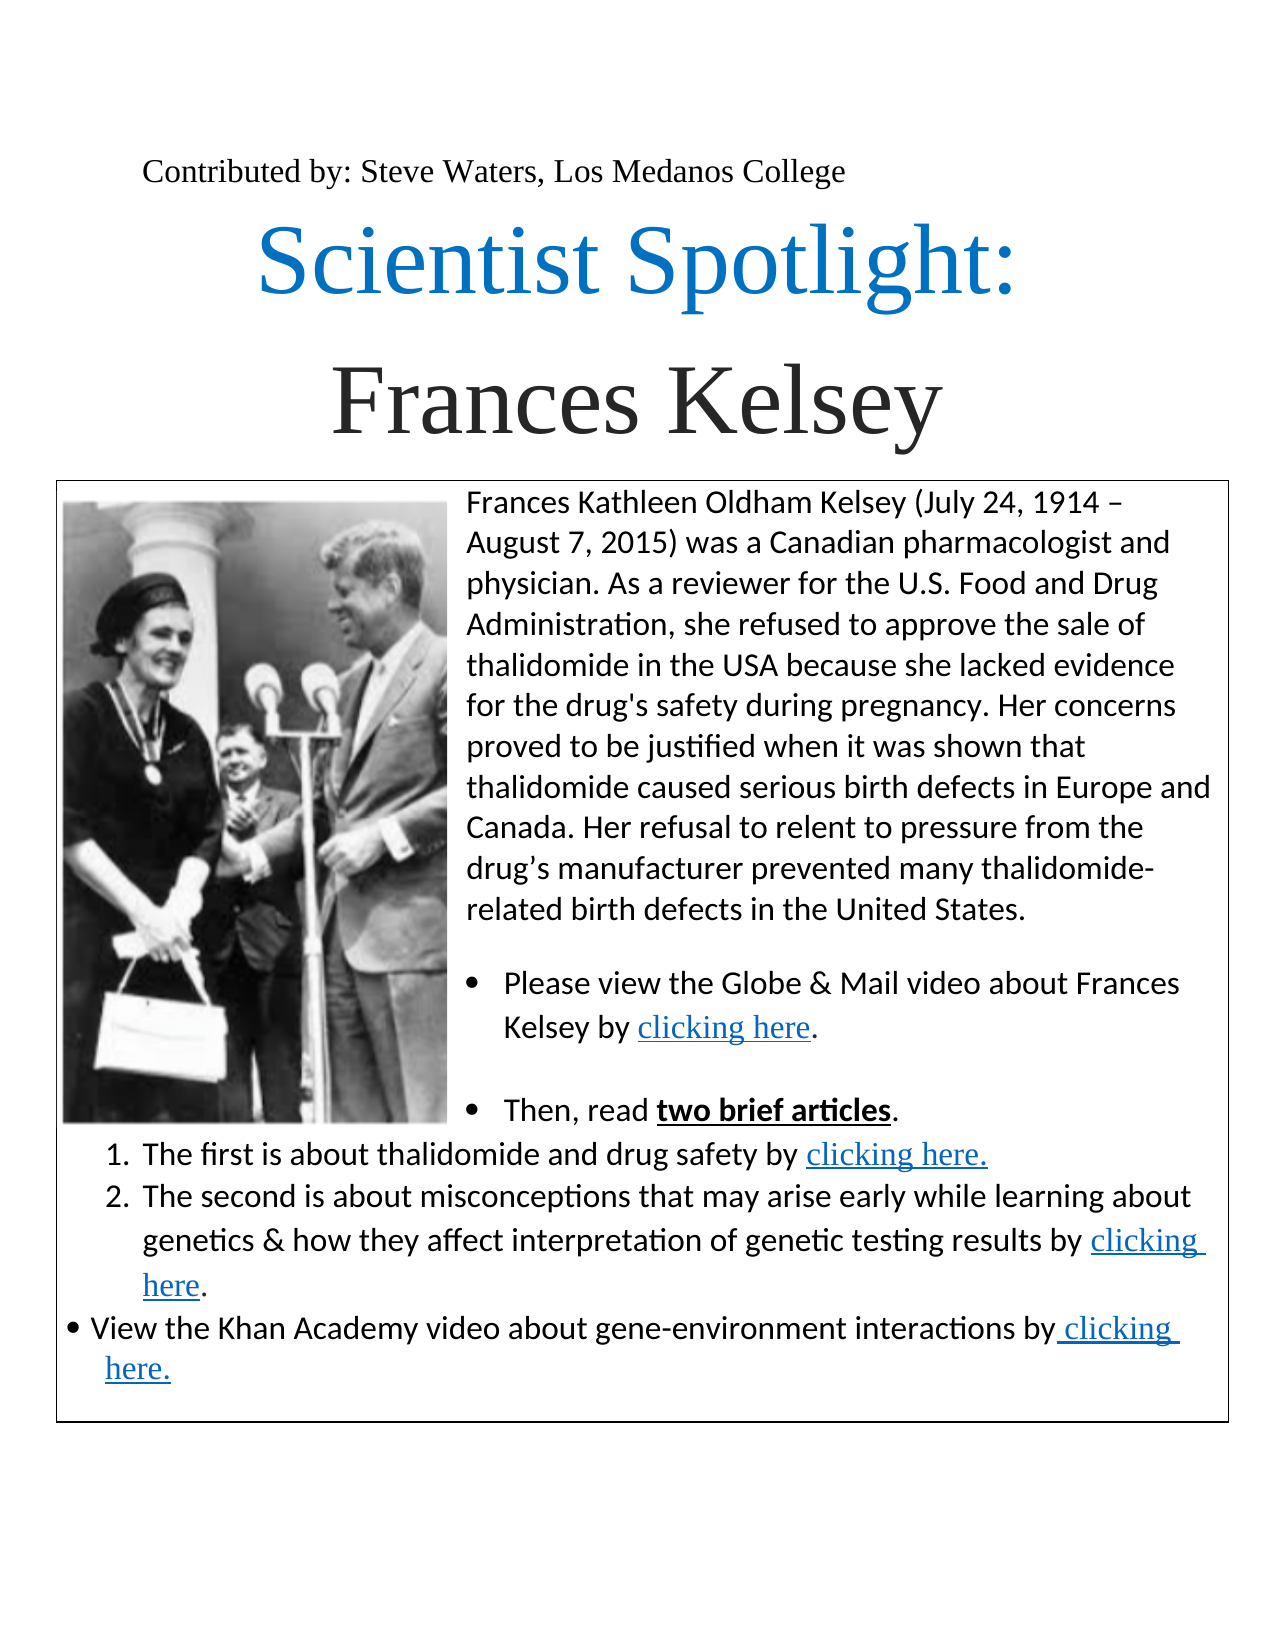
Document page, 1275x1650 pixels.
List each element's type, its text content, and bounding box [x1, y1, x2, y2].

table_header Frances Kathleen Oldham Kelsey (July 24, 1914 – August 7, 2015) was a Canadian pharmacologist and physician. As a reviewer for the U.S. Food and Drug Administration, she refused to approve the sale of thalidomide in the USA because she lacked evidence for the drug's safety during pregnancy. Her concerns proved to be justified when it was shown that thalidomide caused serious birth defects in Europe and Canada. Her refusal to relent to pressure from the drug’s manufacturer prevented many thalidomide- related birth defects in the United States. Please view the Globe & Mail video about Frances Kelsey by clicking here. Then, read two brief articles. The first is about thalidomide and drug safety by clicking here. The second is about misconceptions that may arise early while learning about genetics & how they affect interpretation of genetic testing results by clicking here. View the Khan Academy video about gene-environment interactions by clicking here. [57, 481, 1228, 1421]
text Scientist Spotlight: [150, 200, 1125, 315]
picture [56, 491, 448, 1128]
text Frances Kelsey [150, 340, 1125, 455]
table_header Contributed by: Steve Waters, Los Medanos College [140, 142, 1190, 200]
